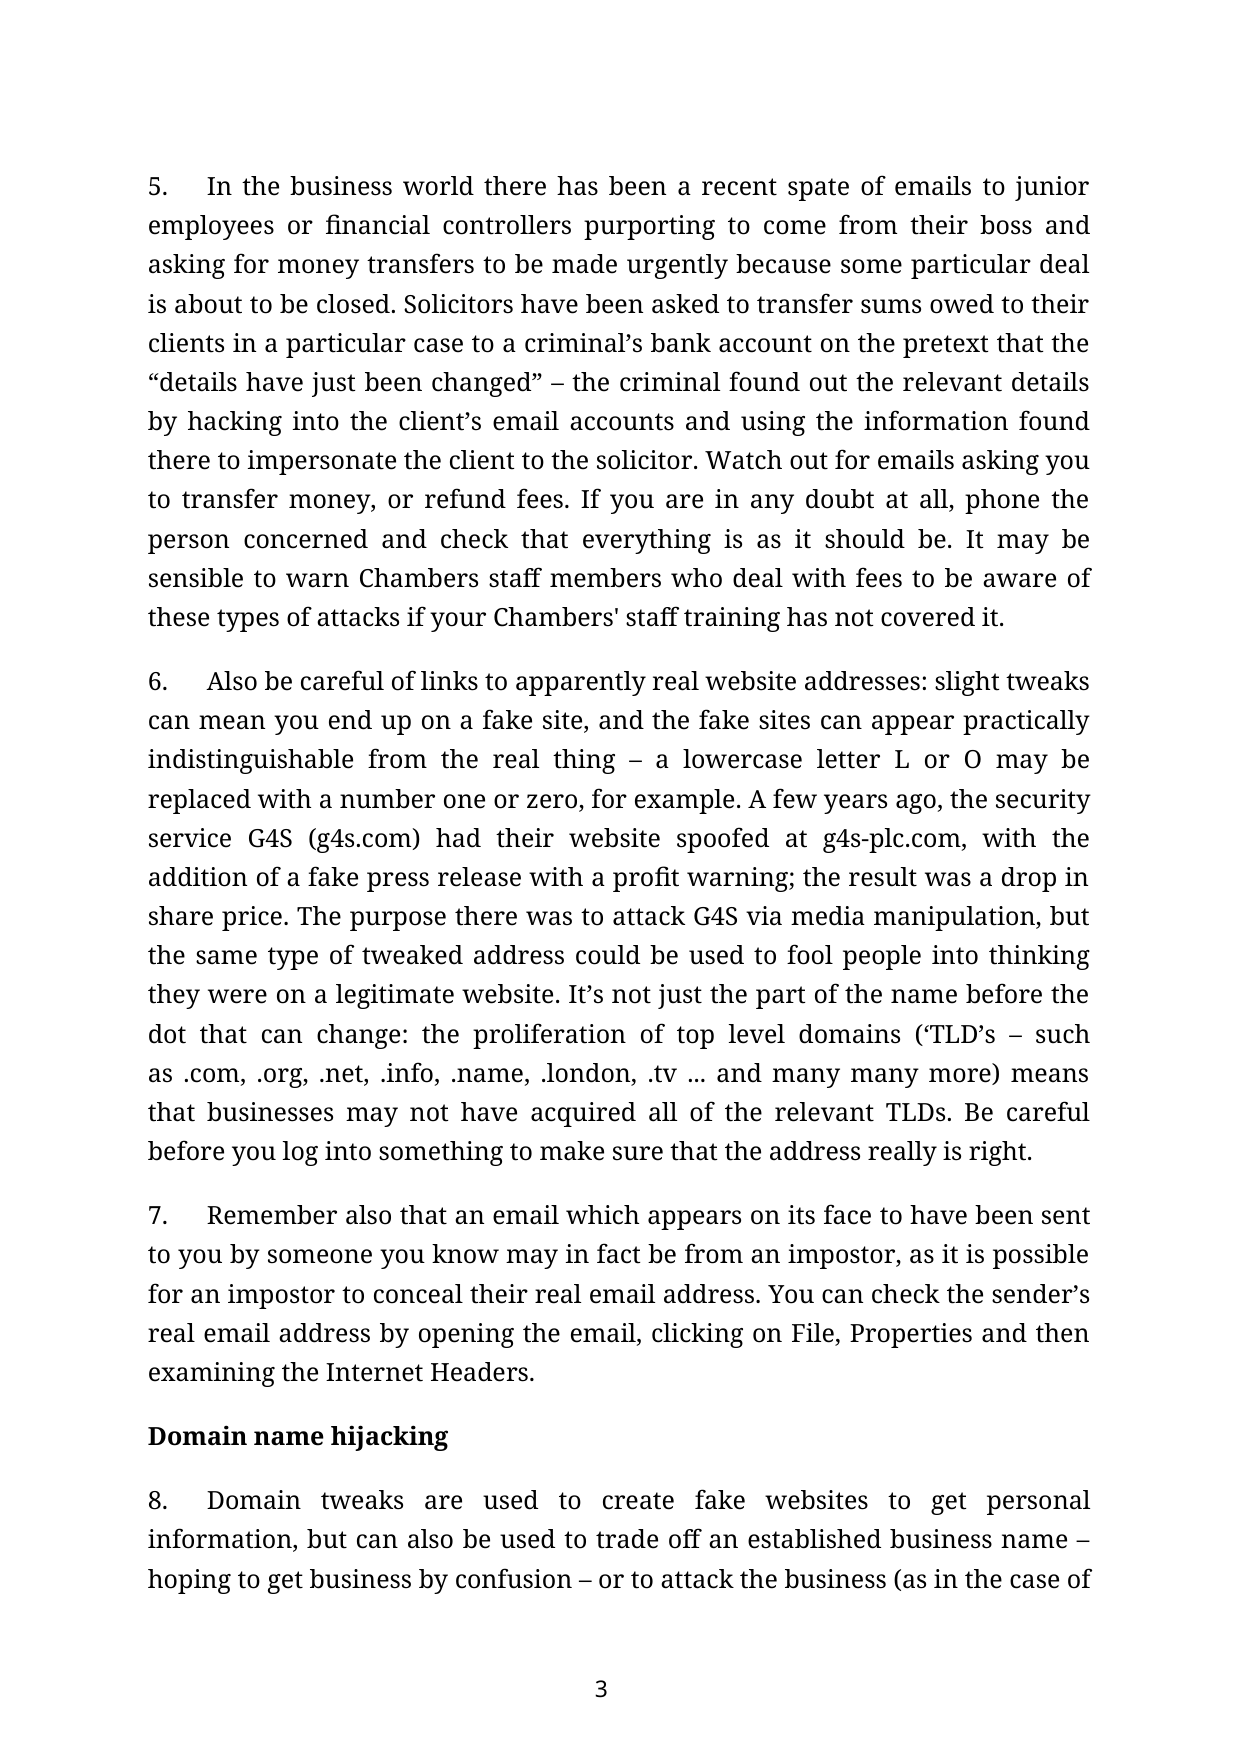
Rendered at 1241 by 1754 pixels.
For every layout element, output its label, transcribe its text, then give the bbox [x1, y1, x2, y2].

text Remember also that an email which appears on its face to have been sent to you by someone you know may in fact be from an impostor, as it is possible for an impostor to conceal their real email address. You can check the sender’s real email address by opening the email, clicking on File, Properties and then examining the Internet Headers. [148, 1198, 1091, 1389]
text In the business world there has been a recent spate of emails to junior employees or financial controllers purporting to come from their boss and asking for money transfers to be made urgently because some particular deal is about to be closed. Solicitors have been asked to transfer sums owed to their clients in a particular case to a criminal’s bank account on the pretext that the “details have just been changed” – the criminal found out the relevant details by hacking into the client’s email accounts and using the information found there to impersonate the client to the solicitor. Watch out for emails asking you to transfer money, or refund fees. If you are in any doubt at all, phone the person concerned and check that everything is as it should be. It may be sensible to warn Chambers staff members who deal with fees to be aware of these types of attacks if your Chambers' staff training has not covered it. [148, 169, 1091, 634]
text Also be careful of links to apparently real website addresses: slight tweaks can mean you end up on a fake site, and the fake sites can appear practically indistinguishable from the real thing – a lowercase letter L or O may be replaced with a number one or zero, for example. A few years ago, the security service G4S (g4s.com) had their website spoofed at g4s-plc.com, with the addition of a fake press release with a profit warning; the result was a drop in share price. The purpose there was to attack G4S via media manipulation, but the same type of tweaked address could be used to fool people into thinking they were on a legitimate website. It’s not just the part of the name before the dot that can change: the proliferation of top level domains (‘TLD’s – such as .com, .org, .net, .info, .name, .london, .tv ... and many many more) means that businesses may not have acquired all of the relevant TLDs. Be careful before you log into something to make sure that the address really is right. [148, 664, 1091, 1168]
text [148, 1483, 1091, 1595]
text Domain name hijacking [148, 1419, 996, 1453]
